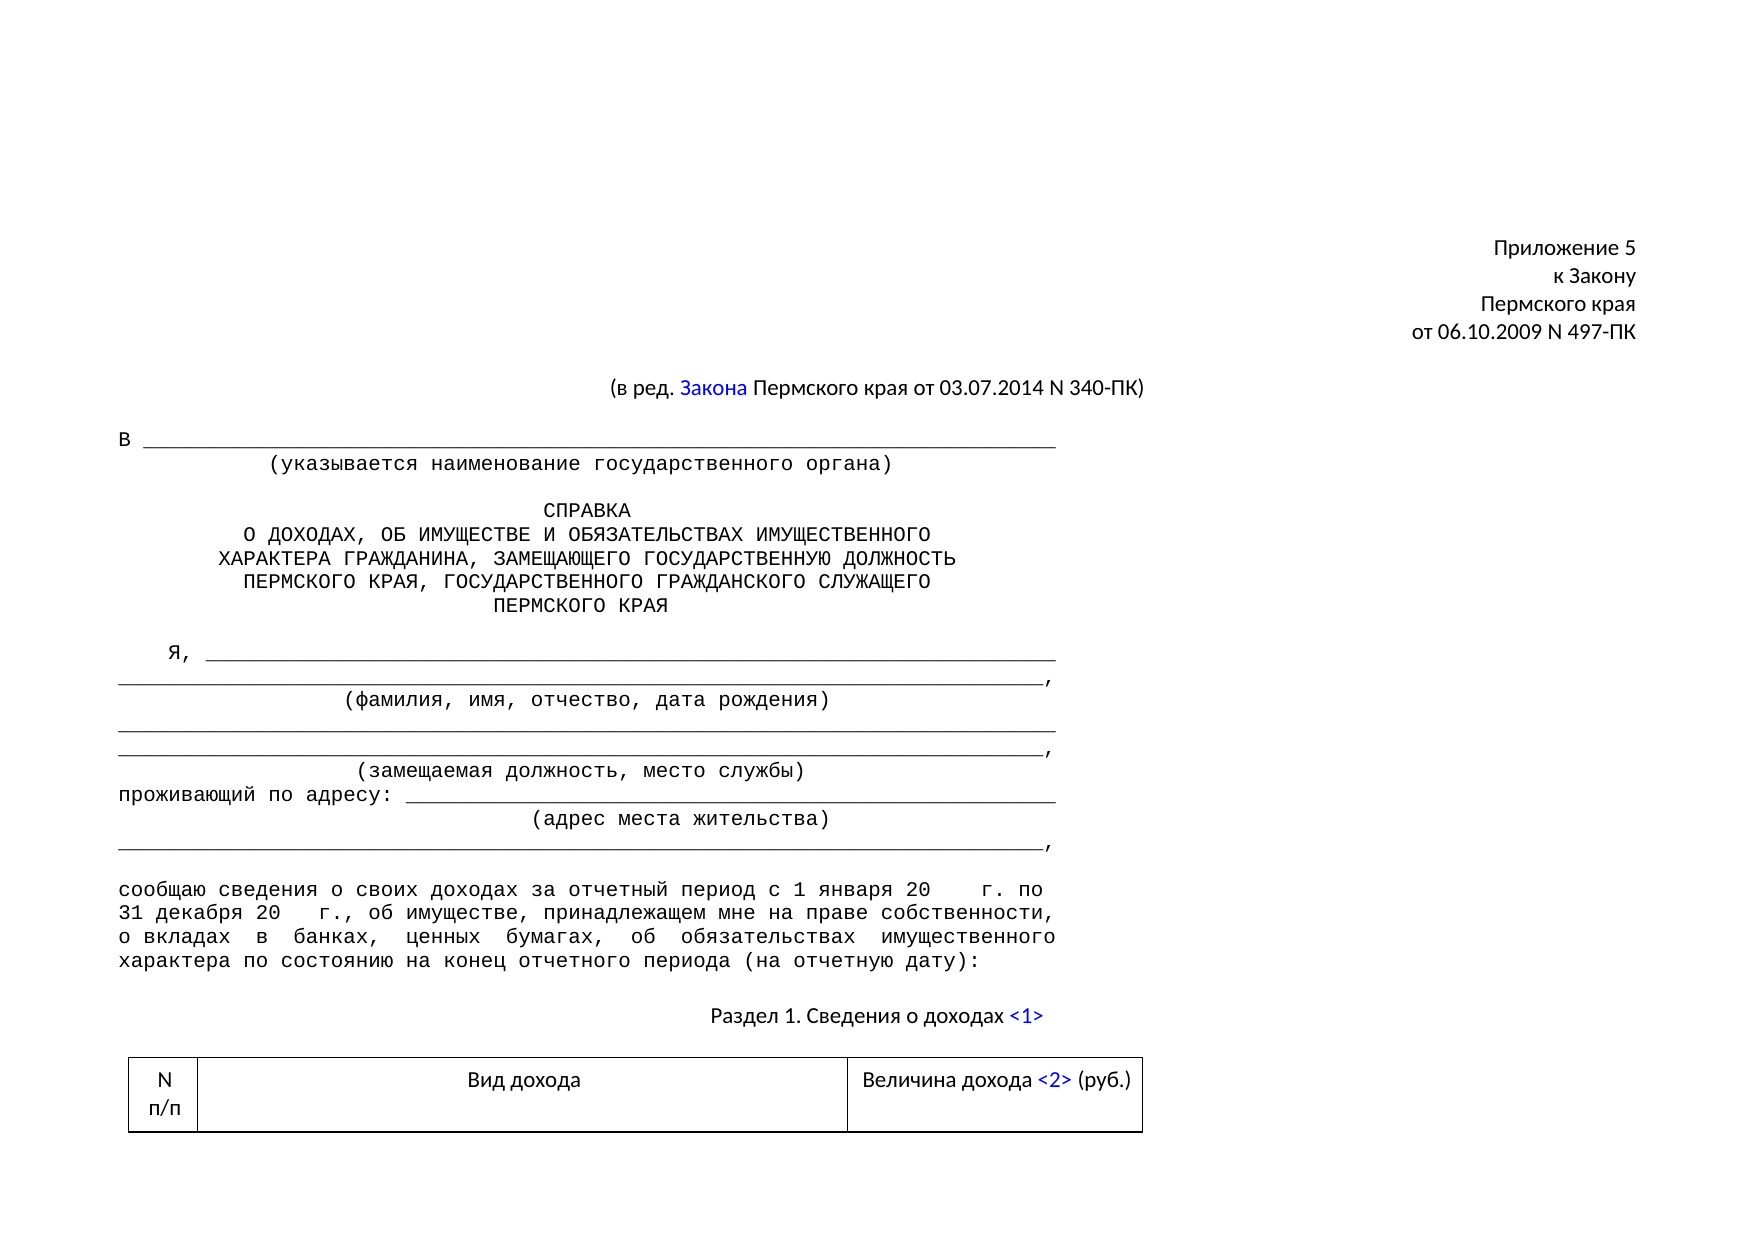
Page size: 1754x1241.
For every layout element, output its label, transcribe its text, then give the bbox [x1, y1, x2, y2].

text о вкладах в банках, ценных бумагах, об обязательствах имущественного [118, 926, 1636, 949]
text (указывается наименование государственного органа) [118, 453, 1636, 477]
text __________________________________________________________________________, [118, 831, 1636, 855]
text СПРАВКА [118, 500, 1636, 524]
text (фамилия, имя, отчество, дата рождения) [118, 689, 1636, 713]
text Приложение 5 [118, 233, 1636, 261]
text (замещаемая должность, место службы) [118, 760, 1636, 784]
text О ДОХОДАХ, ОБ ИМУЩЕСТВЕ И ОБЯЗАТЕЛЬСТВАХ ИМУЩЕСТВЕННОГО [118, 524, 1636, 548]
text ___________________________________________________________________________ [118, 713, 1636, 737]
text сообщаю сведения о своих доходах за отчетный период с 1 января 20 г. по [118, 879, 1636, 902]
table_header Величина дохода <2> (руб.) [848, 1058, 1142, 1131]
text проживающий по адресу: ____________________________________________________ [118, 784, 1636, 808]
text к Закону [118, 261, 1636, 289]
text __________________________________________________________________________, [118, 666, 1636, 689]
text Раздел 1. Сведения о доходах <1> [118, 1001, 1636, 1029]
text (в ред. Закона Пермского края от 03.07.2014 N 340-ПК) [118, 373, 1636, 401]
text Я, ____________________________________________________________________ [118, 642, 1636, 666]
text В _________________________________________________________________________ [118, 429, 1636, 453]
text характера по состоянию на конец отчетного периода (на отчетную дату): [118, 949, 1636, 973]
text ПЕРМСКОГО КРАЯ [118, 595, 1636, 618]
text ПЕРМСКОГО КРАЯ, ГОСУДАРСТВЕННОГО ГРАЖДАНСКОГО СЛУЖАЩЕГО [118, 571, 1636, 595]
text 31 декабря 20 г., об имуществе, принадлежащем мне на праве собственности, [118, 902, 1636, 926]
text Пермского края [118, 289, 1636, 317]
text ХАРАКТЕРА ГРАЖДАНИНА, ЗАМЕЩАЮЩЕГО ГОСУДАРСТВЕННУЮ ДОЛЖНОСТЬ [118, 548, 1636, 571]
text от 06.10.2009 N 497-ПК [118, 317, 1636, 345]
table_header Вид дохода [198, 1058, 847, 1131]
text __________________________________________________________________________, [118, 737, 1636, 760]
table_header N п/п [129, 1058, 197, 1131]
text (адрес места жительства) [118, 808, 1636, 831]
